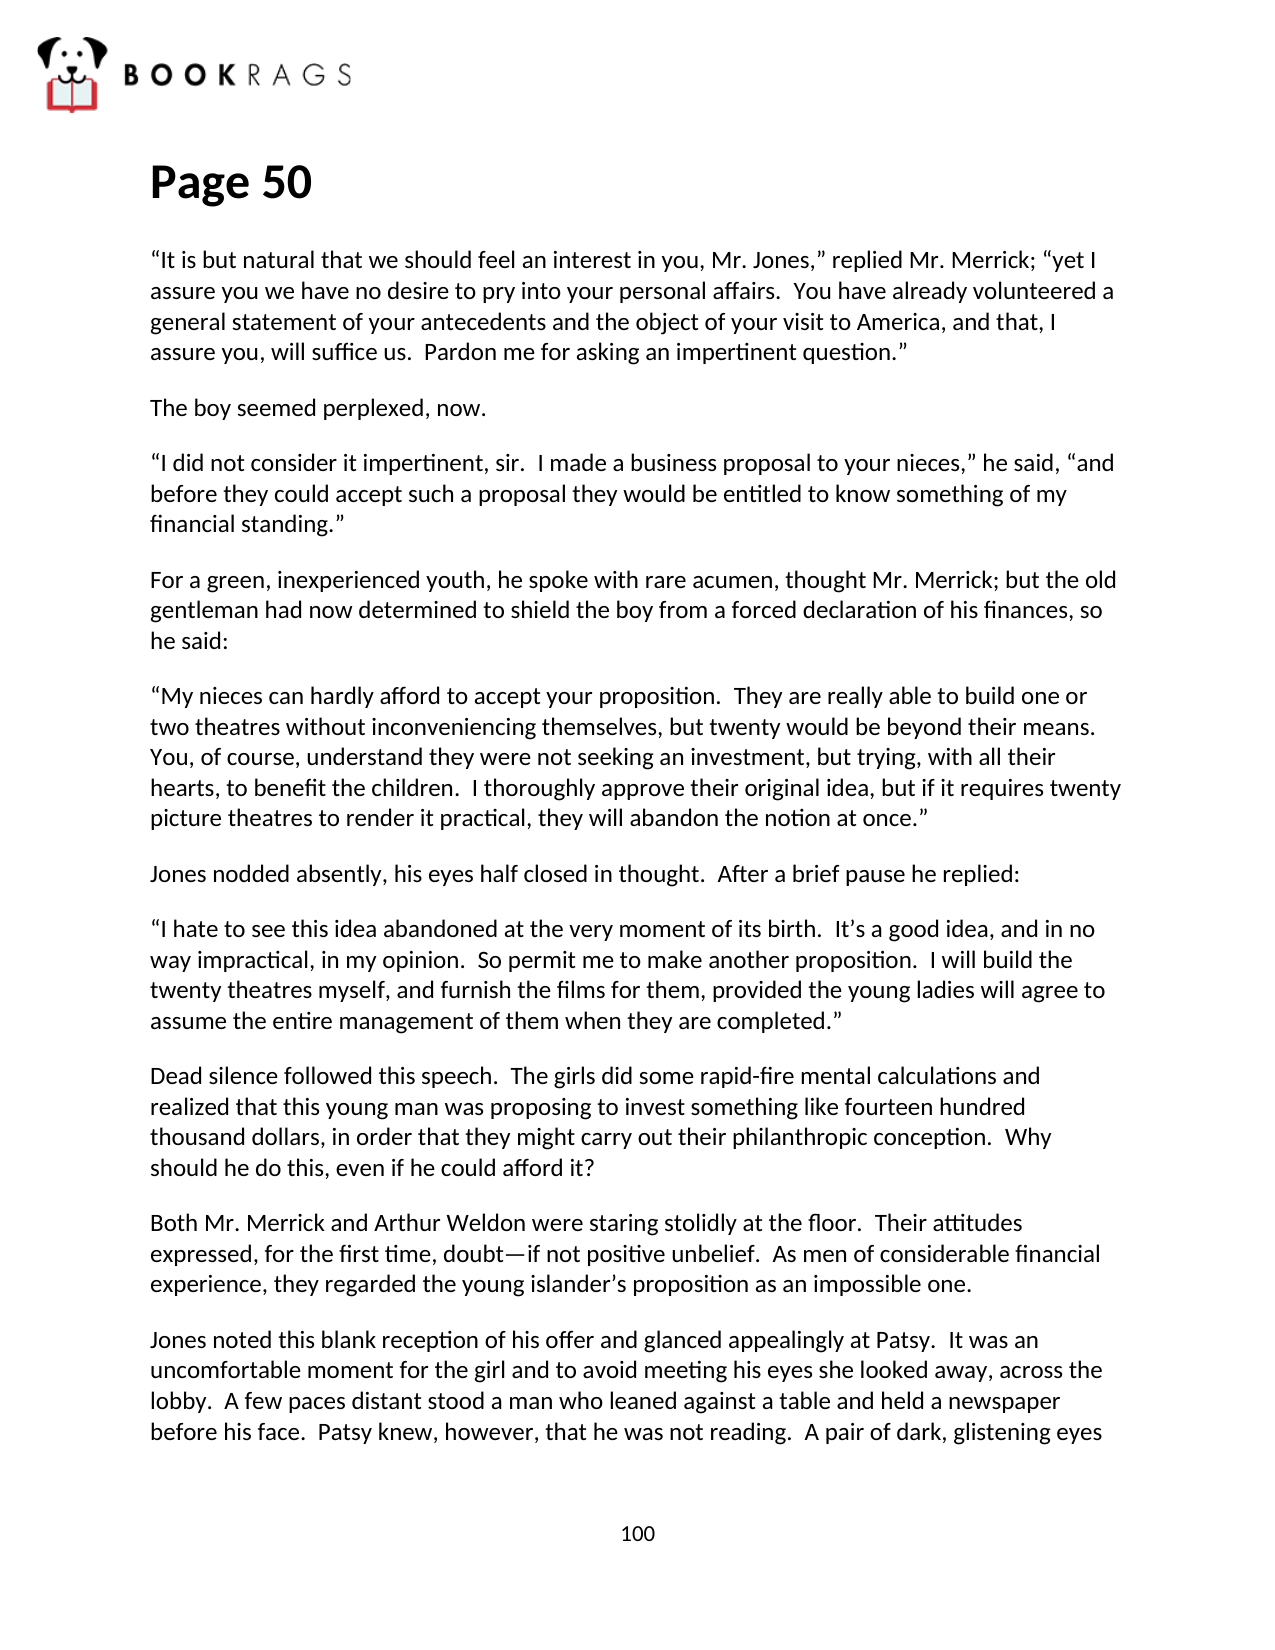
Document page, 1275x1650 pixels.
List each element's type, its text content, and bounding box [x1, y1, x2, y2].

text Both Mr. Merrick and Arthur Weldon were staring stolidly at the floor. Their attitudes expressed, for the first time, doubt—­if not positive unbelief. As men of considerable financial experience, they regarded the young islander’s proposition as an impossible one. [150, 1208, 1125, 1299]
text The boy seemed perplexed, now. [150, 392, 1125, 422]
text “It is but natural that we should feel an interest in you, Mr. Jones,” replied Mr. Merrick; “yet I assure you we have no desire to pry into your personal affairs. You have already volunteered a general statement of your antecedents and the object of your visit to America, and that, I assure you, will suffice us. Pardon me for asking an impertinent question.” [150, 244, 1125, 367]
text “I did not consider it impertinent, sir. I made a business proposal to your nieces,” he said, “and before they could accept such a proposal they would be entitled to know something of my financial standing.” [150, 447, 1125, 539]
text Dead silence followed this speech. The girls did some rapid-fire mental calculations and realized that this young man was proposing to invest something like fourteen hundred thousand dollars, in order that they might carry out their philanthropic conception. Why should he do this, even if he could afford it? [150, 1061, 1125, 1183]
picture [37, 37, 351, 113]
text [150, 1324, 1125, 1446]
text “I hate to see this idea abandoned at the very moment of its birth. It’s a good idea, and in no way impractical, in my opinion. So permit me to make another proposition. I will build the twenty theatres myself, and furnish the films for them, provided the young ladies will agree to assume the entire management of them when they are completed.” [150, 913, 1125, 1036]
text Page 50 [150, 150, 1125, 211]
text For a green, inexperienced youth, he spoke with rare acumen, thought Mr. Merrick; but the old gentleman had now determined to shield the boy from a forced declaration of his finances, so he said: [150, 564, 1125, 655]
text Jones nodded absently, his eyes half closed in thought. After a brief pause he replied: [150, 858, 1125, 888]
text “My nieces can hardly afford to accept your proposition. They are really able to build one or two theatres without inconveniencing themselves, but twenty would be beyond their means. You, of course, understand they were not seeking an investment, but trying, with all their hearts, to benefit the children. I thoroughly approve their original idea, but if it requires twenty picture theatres to render it practical, they will abandon the notion at once.” [150, 680, 1125, 833]
